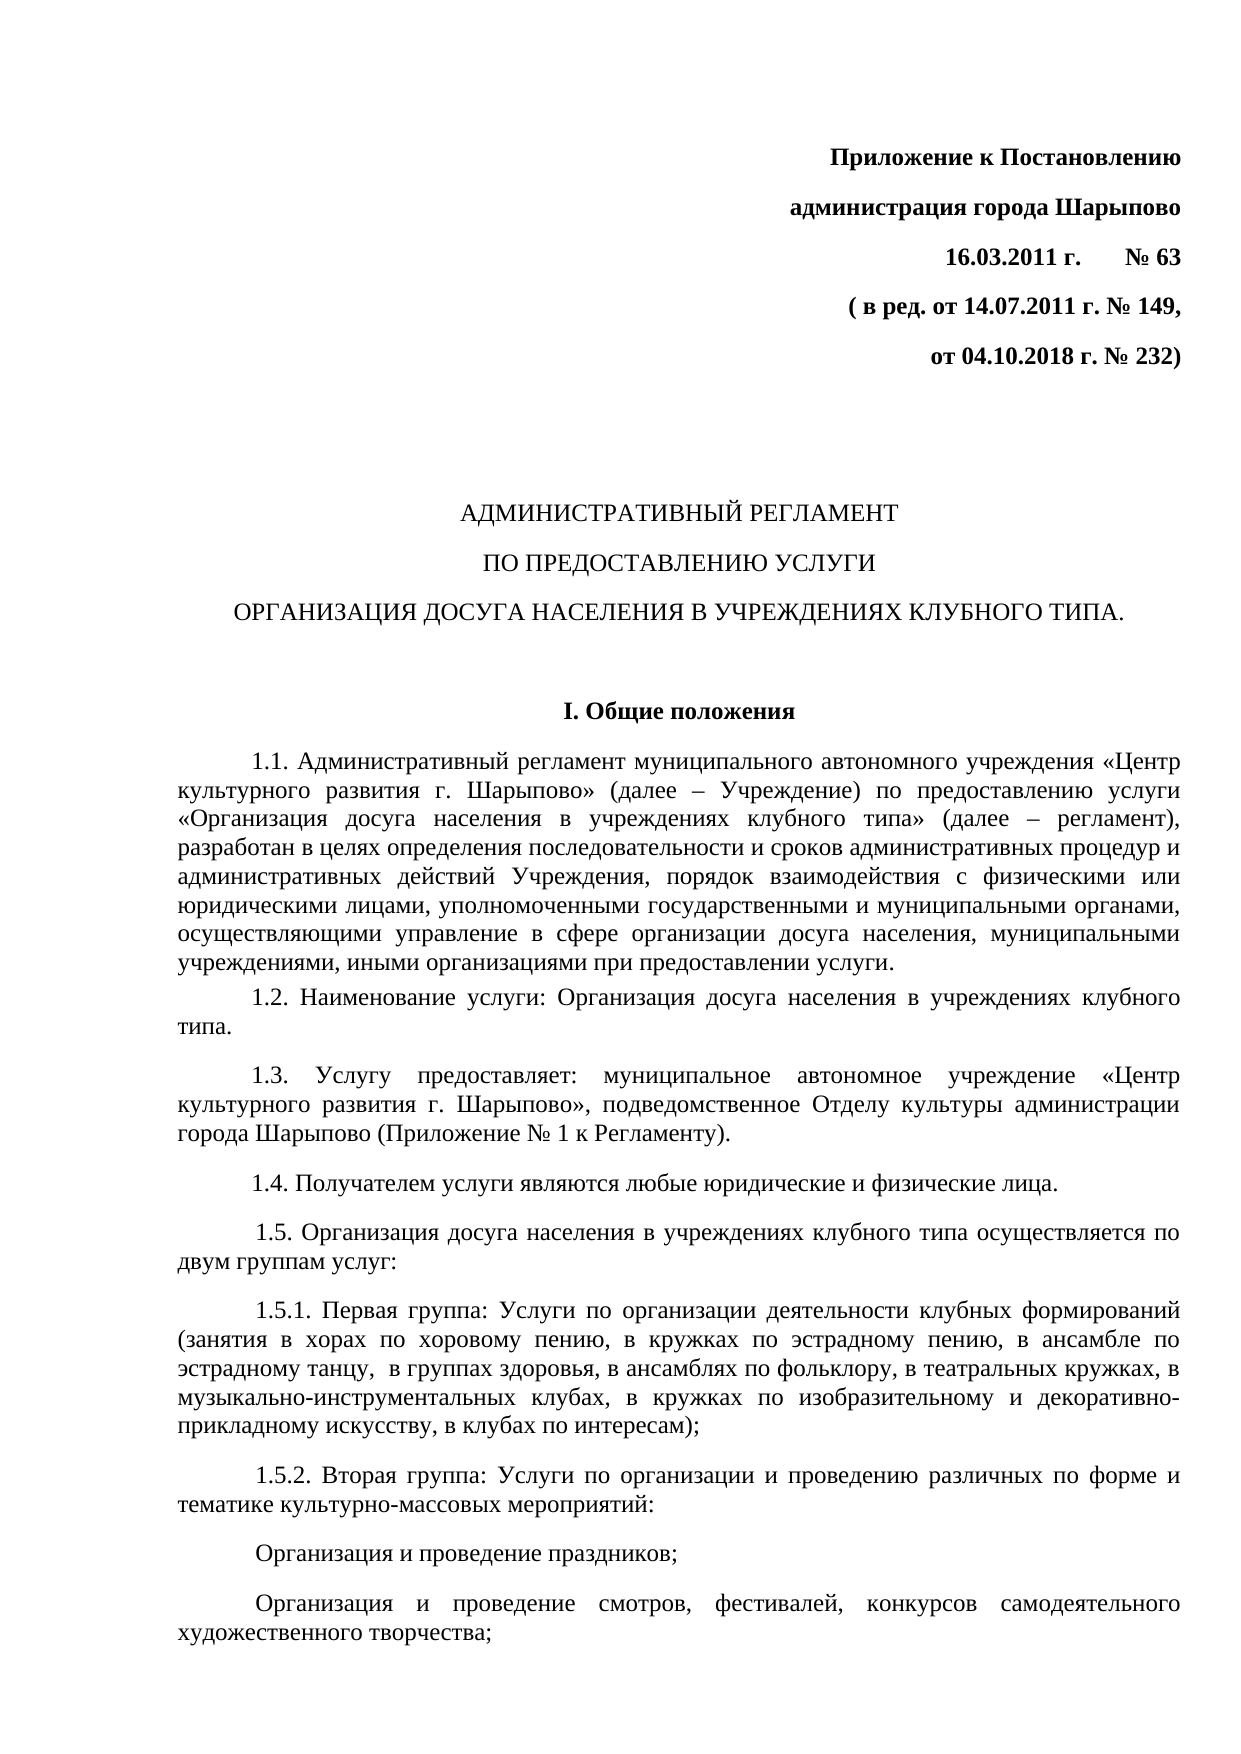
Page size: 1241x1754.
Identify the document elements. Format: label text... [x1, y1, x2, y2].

text администрация города Шарыпово [177, 192, 1181, 221]
text Организация и проведение смотров, фестивалей, конкурсов самодеятельного художественного творчества; [177, 1588, 1181, 1646]
text Организация и проведение праздников; [177, 1538, 1181, 1567]
text ПО ПРЕДОСТАВЛЕНИЮ УСЛУГИ [177, 548, 1181, 576]
text Приложение к Постановлению [177, 142, 1181, 171]
text 1.5.2. Вторая группа: Услуги по организации и проведению различных по форме и тематике культурно-массовых мероприятий: [177, 1460, 1181, 1518]
text 1.1. Административный регламент муниципального автономного учреждения «Центр культурного развития г. Шарыпово» (далее – Учреждение) по предоставлению услуги «Организация досуга населения в учреждениях клубного типа» (далее – регламент), разработан в целях определения последовательности и сроков административных процедур и административных действий Учреждения, порядок взаимодействия с физическими или юридическими лицами, уполномоченными государственными и муниципальными органами, осуществляющими управление в сфере организации досуга населения, муниципальными учреждениями, иными организациями при предоставлении услуги. [177, 746, 1181, 976]
text ( в ред. от 14.07.2011 г. № 149, [177, 291, 1181, 320]
text 16.03.2011 г. № 63 [177, 242, 1181, 270]
text 1.4. Получателем услуги являются любые юридические и физические лица. [177, 1168, 1181, 1196]
text 1.2. Наименование услуги: Организация досуга населения в учреждениях клубного типа. [177, 982, 1181, 1040]
text от 04.10.2018 г. № 232) [177, 341, 1181, 369]
text ОРГАНИЗАЦИЯ ДОСУГА НАСЕЛЕНИЯ В УЧРЕЖДЕНИЯХ КЛУБНОГО ТИПА. [177, 597, 1181, 626]
text 1.5. Организация досуга населения в учреждениях клубного типа осуществляется по двум группам услуг: [177, 1217, 1181, 1275]
text 1.5.1. Первая группа: Услуги по организации деятельности клубных формирований (занятия в хорах по хоровому пению, в кружках по эстрадному пению, в ансамбле по эстрадному танцу, в группах здоровья, в ансамблях по фольклору, в театральных кружках, в музыкально-инструментальных клубах, в кружках по изобразительному и декоративно-прикладному искусству, в клубах по интересам); [177, 1296, 1181, 1439]
text I. Общие положения [177, 696, 1181, 725]
text АДМИНИСТРАТИВНЫЙ РЕГЛАМЕНТ [177, 498, 1181, 527]
text 1.3. Услугу предоставляет: муниципальное автономное учреждение «Центр культурного развития г. Шарыпово», подведомственное Отделу культуры администрации города Шарыпово (Приложение № 1 к Регламенту). [177, 1061, 1181, 1147]
